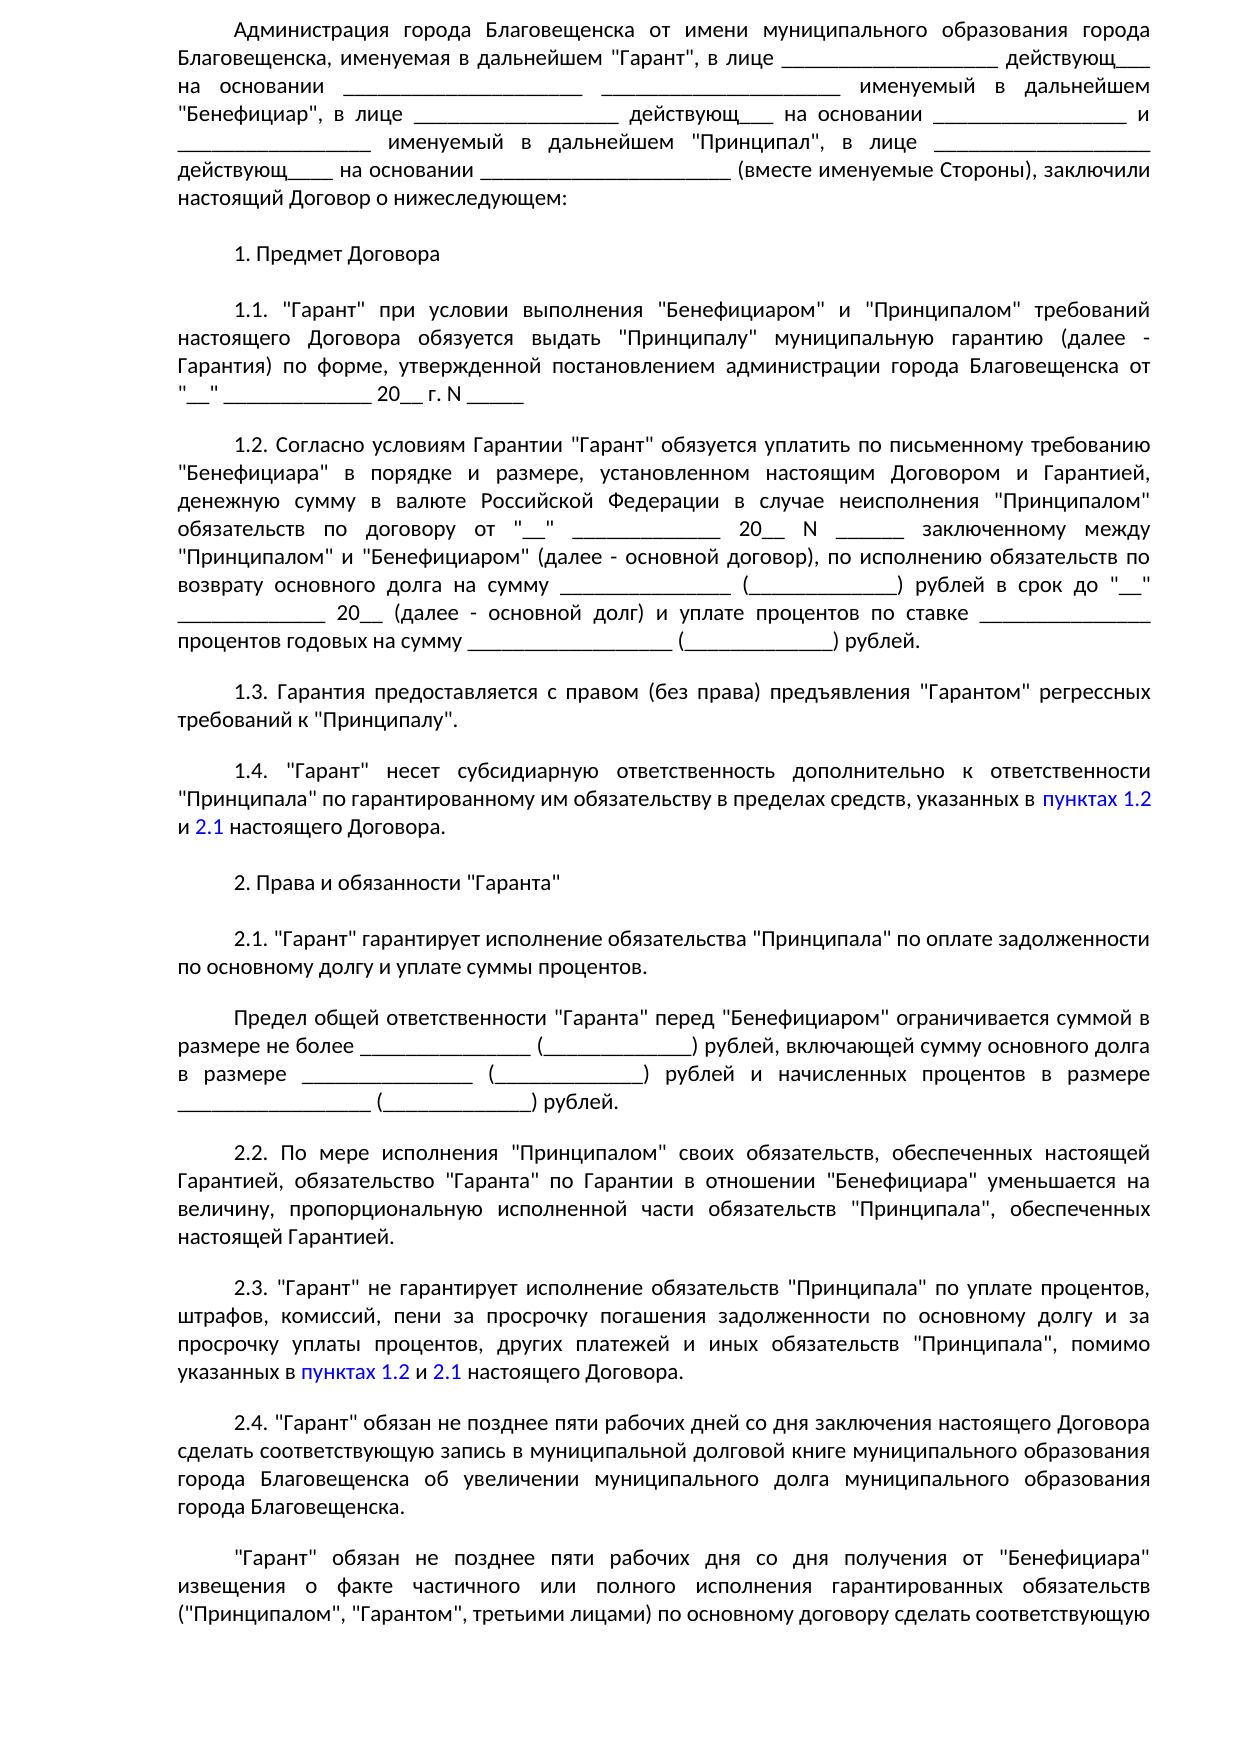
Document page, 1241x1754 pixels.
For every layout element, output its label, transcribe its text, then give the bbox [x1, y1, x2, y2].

text 1.2. Согласно условиям Гарантии "Гарант" обязуется уплатить по письменному требованию "Бенефициара" в порядке и размере, установленном настоящим Договором и Гарантией, денежную сумму в валюте Российской Федерации в случае неисполнения "Принципалом" обязательств по договору от "__" _____________ 20__ N ______ заключенному между "Принципалом" и "Бенефициаром" (далее - основной договор), по исполнению обязательств по возврату основного долга на сумму _______________ (_____________) рублей в срок до "__" _____________ 20__ (далее - основной долг) и уплате процентов по ставке _______________ процентов годовых на сумму __________________ (_____________) рублей. [177, 430, 1152, 654]
text 2.1. "Гарант" гарантирует исполнение обязательства "Принципала" по оплате задолженности по основному долгу и уплате суммы процентов. [177, 924, 1152, 980]
text 1.1. "Гарант" при условии выполнения "Бенефициаром" и "Принципалом" требований настоящего Договора обязуется выдать "Принципалу" муниципальную гарантию (далее - Гарантия) по форме, утвержденной постановлением администрации города Благовещенска от "__" _____________ 20__ г. N _____ [177, 295, 1152, 407]
text 2.4. "Гарант" обязан не позднее пяти рабочих дней со дня заключения настоящего Договора сделать соответствующую запись в муниципальной долговой книге муниципального образования города Благовещенска об увеличении муниципального долга муниципального образования города Благовещенска. [177, 1408, 1152, 1520]
text Администрация города Благовещенска от имени муниципального образования города Благовещенска, именуемая в дальнейшем "Гарант", в лице ___________________ действующ___ на основании _____________________ _____________________ именуемый в дальнейшем "Бенефициар", в лице __________________ действующ___ на основании _________________ и _________________ именуемый в дальнейшем "Принципал", в лице ___________________ действующ____ на основании ______________________ (вместе именуемые Стороны), заключили настоящий Договор о нижеследующем: [177, 15, 1152, 211]
text 1. Предмет Договора [177, 239, 1152, 267]
text 1.4. "Гарант" несет субсидиарную ответственность дополнительно к ответственности "Принципала" по гарантированному им обязательству в пределах средств, указанных в пунктах 1.2 и 2.1 настоящего Договора. [177, 756, 1152, 840]
text 2.2. По мере исполнения "Принципалом" своих обязательств, обеспеченных настоящей Гарантией, обязательство "Гаранта" по Гарантии в отношении "Бенефициара" уменьшается на величину, пропорциональную исполненной части обязательств "Принципала", обеспеченных настоящей Гарантией. [177, 1138, 1152, 1250]
text Предел общей ответственности "Гаранта" перед "Бенефициаром" ограничивается суммой в размере не более _______________ (_____________) рублей, включающей сумму основного долга в размере _______________ (_____________) рублей и начисленных процентов в размере _________________ (_____________) рублей. [177, 1003, 1152, 1115]
text 2. Права и обязанности "Гаранта" [177, 868, 1152, 896]
text 2.3. "Гарант" не гарантирует исполнение обязательств "Принципала" по уплате процентов, штрафов, комиссий, пени за просрочку погашения задолженности по основному долгу и за просрочку уплаты процентов, других платежей и иных обязательств "Принципала", помимо указанных в пунктах 1.2 и 2.1 настоящего Договора. [177, 1273, 1152, 1385]
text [177, 1543, 1152, 1627]
text 1.3. Гарантия предоставляется с правом (без права) предъявления "Гарантом" регрессных требований к "Принципалу". [177, 677, 1152, 733]
